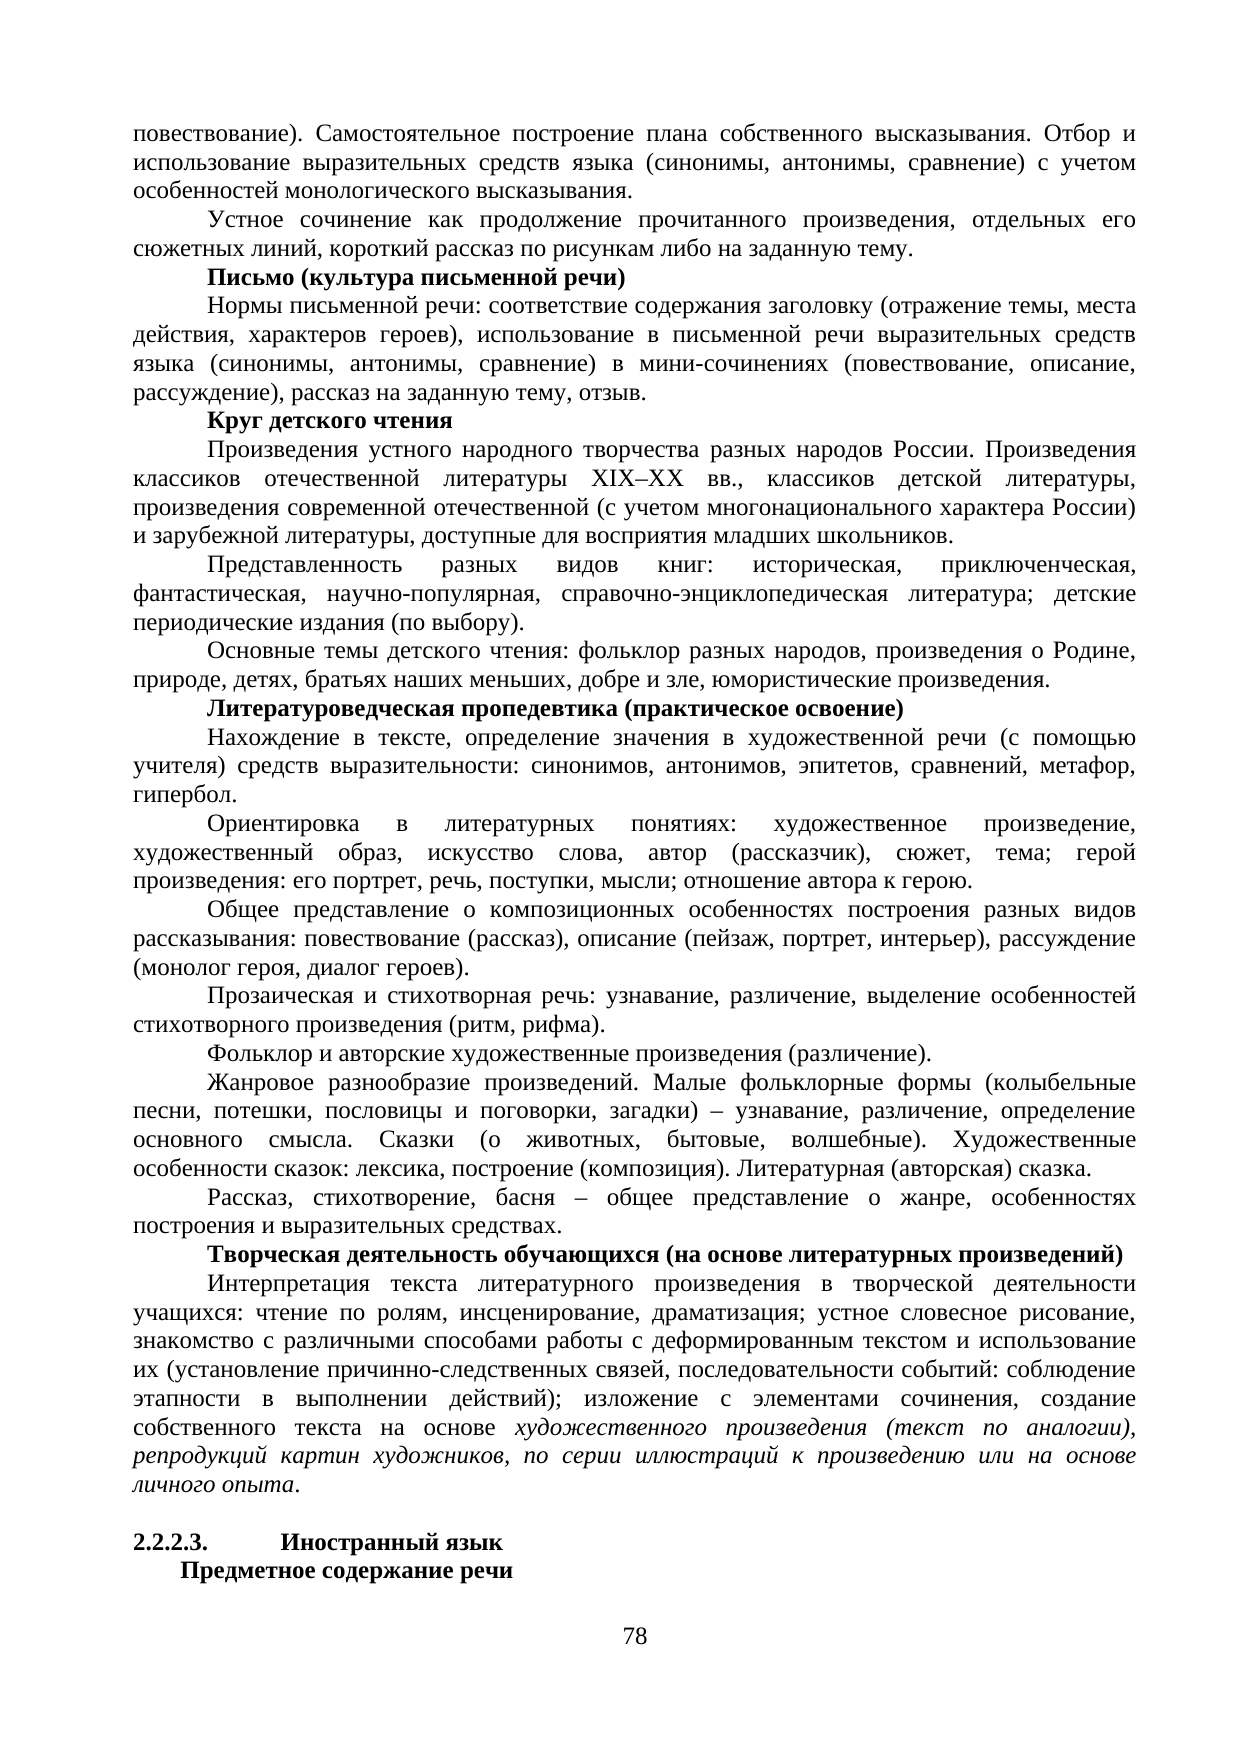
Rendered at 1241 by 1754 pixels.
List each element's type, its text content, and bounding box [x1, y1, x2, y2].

text Основные темы детского чтения: фольклор разных народов, произведения о Родине, природе, детях, братьях наших меньших, добре и зле, юмористические произведения. [133, 636, 1137, 693]
text Нормы письменной речи: соответствие содержания заголовку (отражение темы, места действия, характеров героев), использование в письменной речи выразительных средств языка (синонимы, антонимы, сравнение) в мини-сочинениях (повествование, описание, рассуждение), рассказ на заданную тему, отзыв. [133, 291, 1137, 406]
text Литературоведческая пропедевтика (практическое освоение) [133, 693, 1137, 722]
text Рассказ, стихотворение, басня – общее представление о жанре, особенностях построения и выразительных средствах. [133, 1182, 1137, 1239]
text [133, 118, 1137, 204]
text Интерпретация текста литературного произведения в творческой деятельности учащихся: чтение по ролям, инсценирование, драматизация; устное словесное рисование, знакомство с различными способами работы с деформированным текстом и использование их (установление причинно-следственных связей, последовательности событий: соблюдение этапности в выполнении действий); изложение с элементами сочинения, создание собственного текста на основе художественного произведения (текст по аналогии), репродукций картин художников, по серии иллюстраций к произведению или на основе личного опыта. [133, 1268, 1137, 1498]
text Фольклор и авторские художественные произведения (различение). [133, 1038, 1137, 1067]
text Творческая деятельность обучающихся (на основе литературных произведений) [133, 1239, 1137, 1268]
text Круг детского чтения [133, 406, 1137, 434]
text Прозаическая и стихотворная речь: узнавание, различение, выделение особенностей стихотворного произведения (ритм, рифма). [133, 981, 1137, 1038]
subtitle Иностранный язык [133, 1527, 1137, 1556]
text Предметное содержание речи [133, 1556, 1137, 1584]
text Письмо (культура письменной речи) [133, 262, 1137, 291]
text Общее представление о композиционных особенностях построения разных видов рассказывания: повествование (рассказ), описание (пейзаж, портрет, интерьер), рассуждение (монолог героя, диалог героев). [133, 894, 1137, 981]
text Ориентировка в литературных понятиях: художественное произведение, художественный образ, искусство слова, автор (рассказчик), сюжет, тема; герой произведения: его портрет, речь, поступки, мысли; отношение автора к герою. [133, 808, 1137, 894]
text Нахождение в тексте, определение значения в художественной речи (с помощью учителя) средств выразительности: синонимов, антонимов, эпитетов, сравнений, метафор, гипербол. [133, 722, 1137, 808]
text Устное сочинение как продолжение прочитанного произведения, отдельных его сюжетных линий, короткий рассказ по рисункам либо на заданную тему. [133, 204, 1137, 262]
text Произведения устного народного творчества разных народов России. Произведения классиков отечественной литературы XIX–ХХ вв., классиков детской литературы, произведения современной отечественной (с учетом многонационального характера России) и зарубежной литературы, доступные для восприятия младших школьников. [133, 434, 1137, 549]
text Представленность разных видов книг: историческая, приключенческая, фантастическая, научно-популярная, справочно-энциклопедическая литература; детские периодические издания (по выбору). [133, 549, 1137, 636]
text Жанровое разнообразие произведений. Малые фольклорные формы (колыбельные песни, потешки, пословицы и поговорки, загадки) – узнавание, различение, определение основного смысла. Сказки (о животных, бытовые, волшебные). Художественные особенности сказок: лексика, построение (композиция). Литературная (авторская) сказка. [133, 1067, 1137, 1182]
